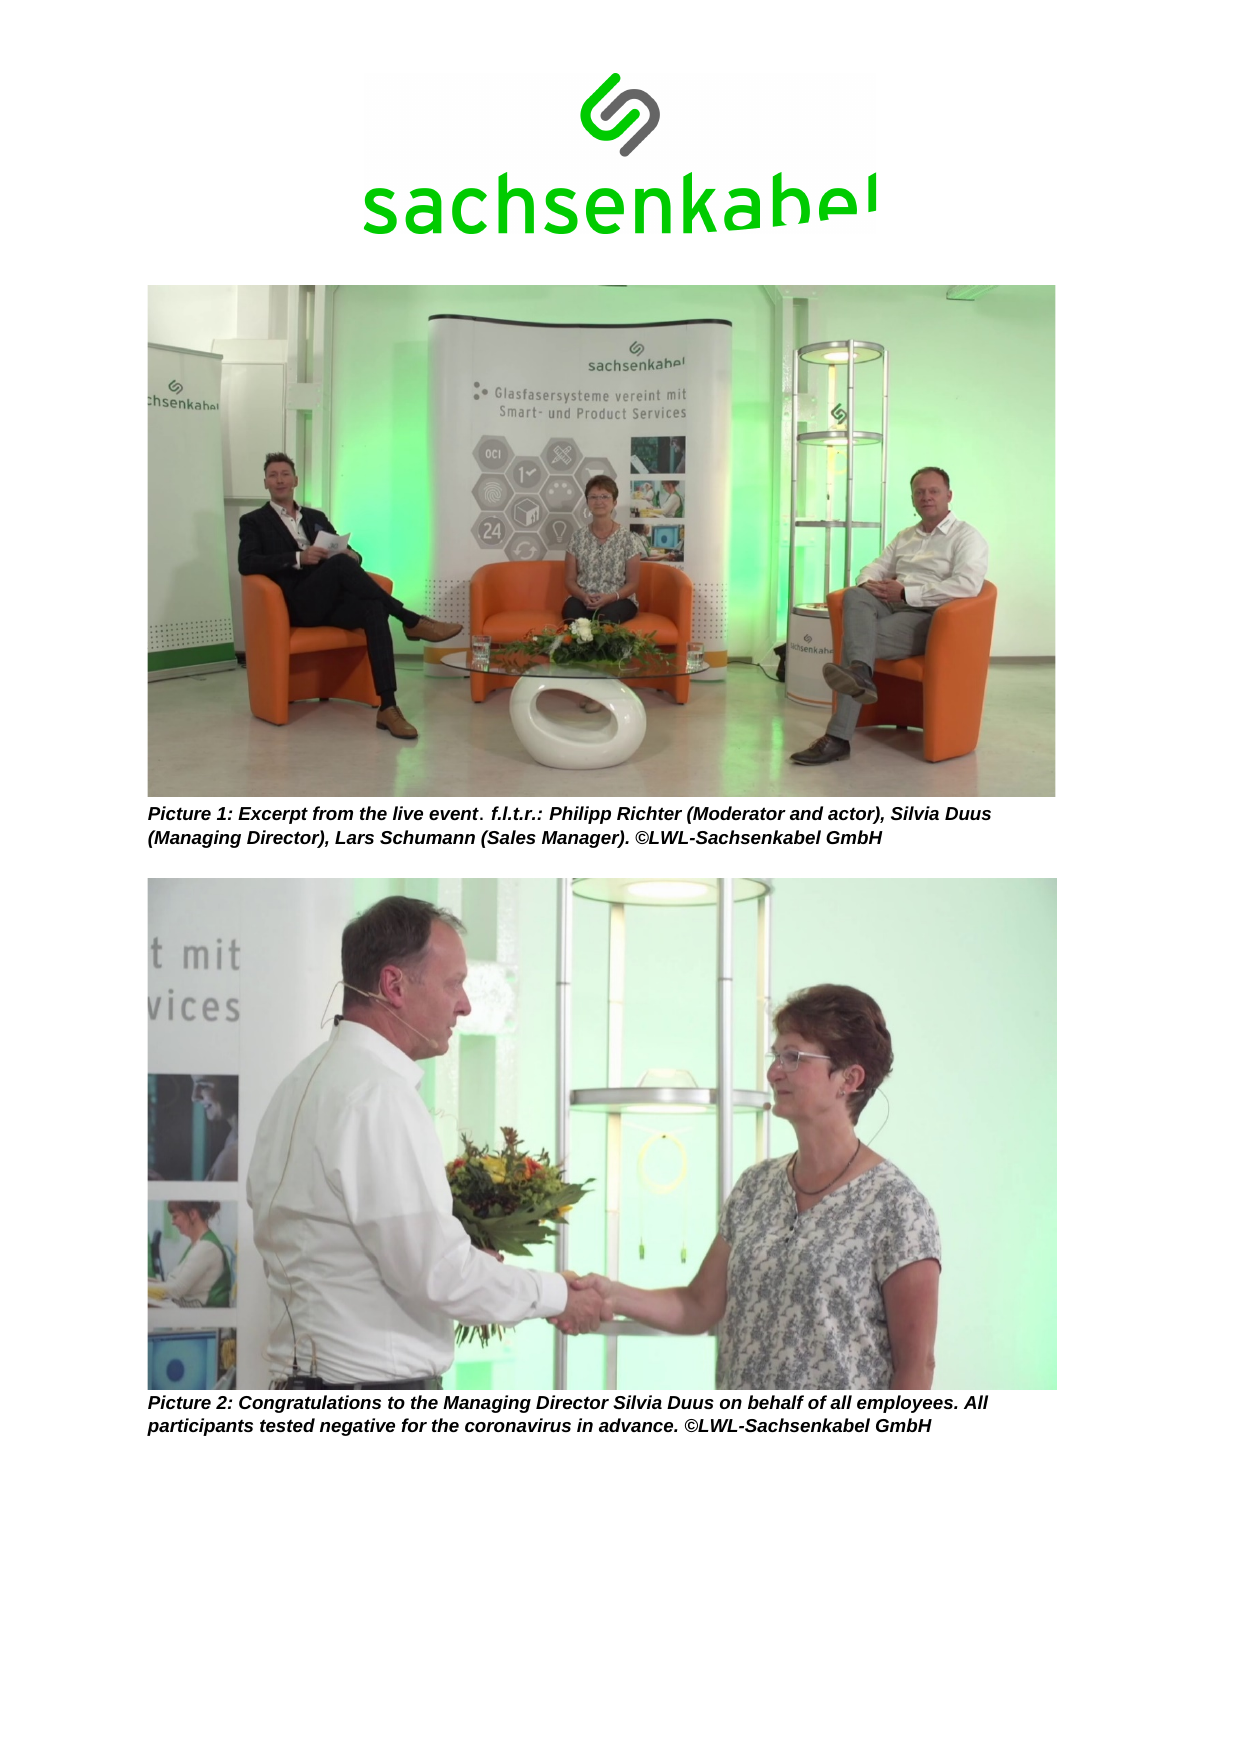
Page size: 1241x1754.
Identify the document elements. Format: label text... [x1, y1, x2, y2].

text Picture 1: Excerpt from the live event. f.l.t.r.: Philipp Richter (Moderator and actor), Silvia Duus (Managing Director), Lars Schumann (Sales Manager). ©LWL-Sachsenkabel GmbH [148, 798, 1093, 848]
picture [147, 285, 1056, 797]
picture [363, 73, 877, 234]
text Picture 2: Congratulations to the Managing Director Silvia Duus on behalf of all employees. All participants tested negative for the coronavirus in advance. ©LWL-Sachsenkabel GmbH [148, 1392, 1093, 1437]
picture [147, 878, 1057, 1390]
